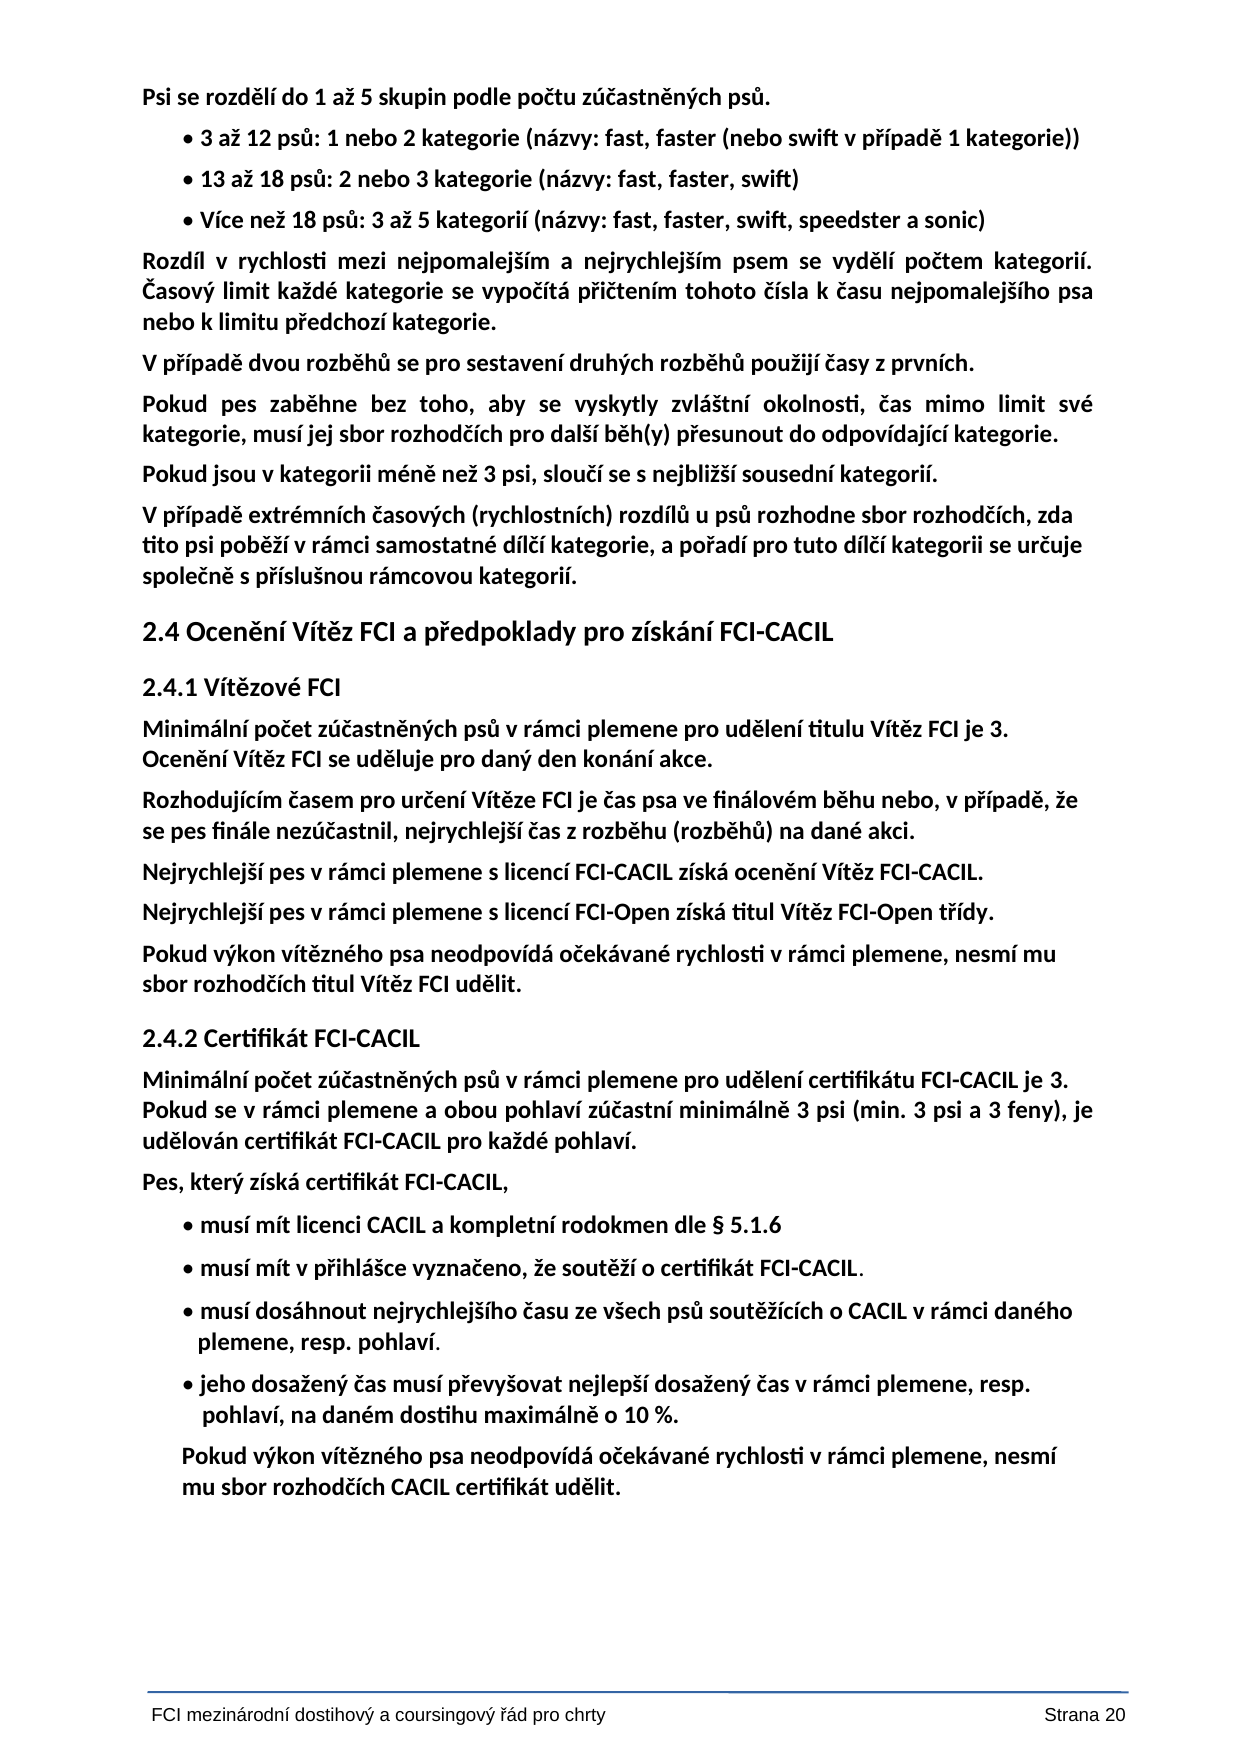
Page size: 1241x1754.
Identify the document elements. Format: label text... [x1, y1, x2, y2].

text 2.4 Ocenění Vítěz FCI a předpoklady pro získání FCI-CACIL [142, 618, 1094, 648]
text Minimální počet zúčastněných psů v rámci plemene pro udělení certifikátu FCI-CACIL je 3. [142, 1064, 1094, 1094]
text Pokud jsou v kategorii méně než 3 psi, sloučí se s nejbližší sousední kategorií. [142, 459, 1094, 489]
text Rozhodujícím časem pro určení Vítěze FCI je čas psa ve finálovém běhu nebo, v případě, že se pes finále nezúčastnil, nejrychlejší čas z rozběhu (rozběhů) na dané akci. [142, 784, 1094, 846]
text V případě dvou rozběhů se pro sestavení druhých rozběhů použijí časy z prvních. [142, 347, 1094, 377]
text Pes, který získá certifikát FCI-CACIL, [142, 1166, 1094, 1197]
text • musí mít v přihlášce vyznačeno, že soutěží o certifikát FCI-CACIL. [182, 1252, 1094, 1283]
text Minimální počet zúčastněných psů v rámci plemene pro udělení titulu Vítěz FCI je 3. Ocenění Vítěz FCI se uděluje pro daný den konání akce. [142, 713, 1094, 774]
text Rozdíl v rychlosti mezi nejpomalejším a nejrychlejším psem se vydělí počtem kategorií. Časový limit každé kategorie se vypočítá přičtením tohoto čísla k času nejpomalejšího psa nebo k limitu předchozí kategorie. [142, 245, 1094, 336]
text Psi se rozdělí do 1 až 5 skupin podle počtu zúčastněných psů. [142, 81, 1094, 112]
text 2.4.1 Vítězové FCI [142, 673, 1094, 703]
text Nejrychlejší pes v rámci plemene s licencí FCI-CACIL získá ocenění Vítěz FCI-CACIL. [142, 856, 1094, 887]
text Pokud pes zaběhne bez toho, aby se vyskytly zvláštní okolnosti, čas mimo limit své kategorie, musí jej sbor rozhodčích pro další běh(y) přesunout do odpovídající kategorie. [142, 388, 1094, 449]
text • Více než 18 psů: 3 až 5 kategorií (názvy: fast, faster, swift, speedster a sonic) [182, 204, 1094, 234]
text • 3 až 12 psů: 1 nebo 2 kategorie (názvy: fast, faster (nebo swift v případě 1 kategorie)) [182, 122, 1094, 152]
text • musí mít licenci CACIL a kompletní rodokmen dle § 5.1.6 [182, 1209, 1094, 1239]
text • musí dosáhnout nejrychlejšího času ze všech psů soutěžících o CACIL v rámci daného plemene, resp. pohlaví. [182, 1295, 1094, 1356]
text Nejrychlejší pes v rámci plemene s licencí FCI-Open získá titul Vítěz FCI-Open třídy. [142, 897, 1094, 927]
text Pokud výkon vítězného psa neodpovídá očekávané rychlosti v rámci plemene, nesmí mu sbor rozhodčích CACIL certifikát udělit. [182, 1440, 1094, 1501]
text V případě extrémních časových (rychlostních) rozdílů u psů rozhodne sbor rozhodčích, zda tito psi poběží v rámci samostatné dílčí kategorie, a pořadí pro tuto dílčí kategorii se určuje společně s příslušnou rámcovou kategorií. [142, 499, 1094, 591]
text • 13 až 18 psů: 2 nebo 3 kategorie (názvy: fast, faster, swift) [182, 163, 1094, 193]
text Pokud výkon vítězného psa neodpovídá očekávané rychlosti v rámci plemene, nesmí mu sbor rozhodčích titul Vítěz FCI udělit. [142, 939, 1094, 998]
text Pokud se v rámci plemene a obou pohlaví zúčastní minimálně 3 psi (min. 3 psi a 3 feny), je udělován certifikát FCI-CACIL pro každé pohlaví. [142, 1094, 1094, 1156]
text 2.4.2 Certifikát FCI-CACIL [142, 1023, 1094, 1054]
text • jeho dosažený čas musí převyšovat nejlepší dosažený čas v rámci plemene, resp. pohlaví, na daném dostihu maximálně o 10 %. [182, 1369, 1094, 1430]
